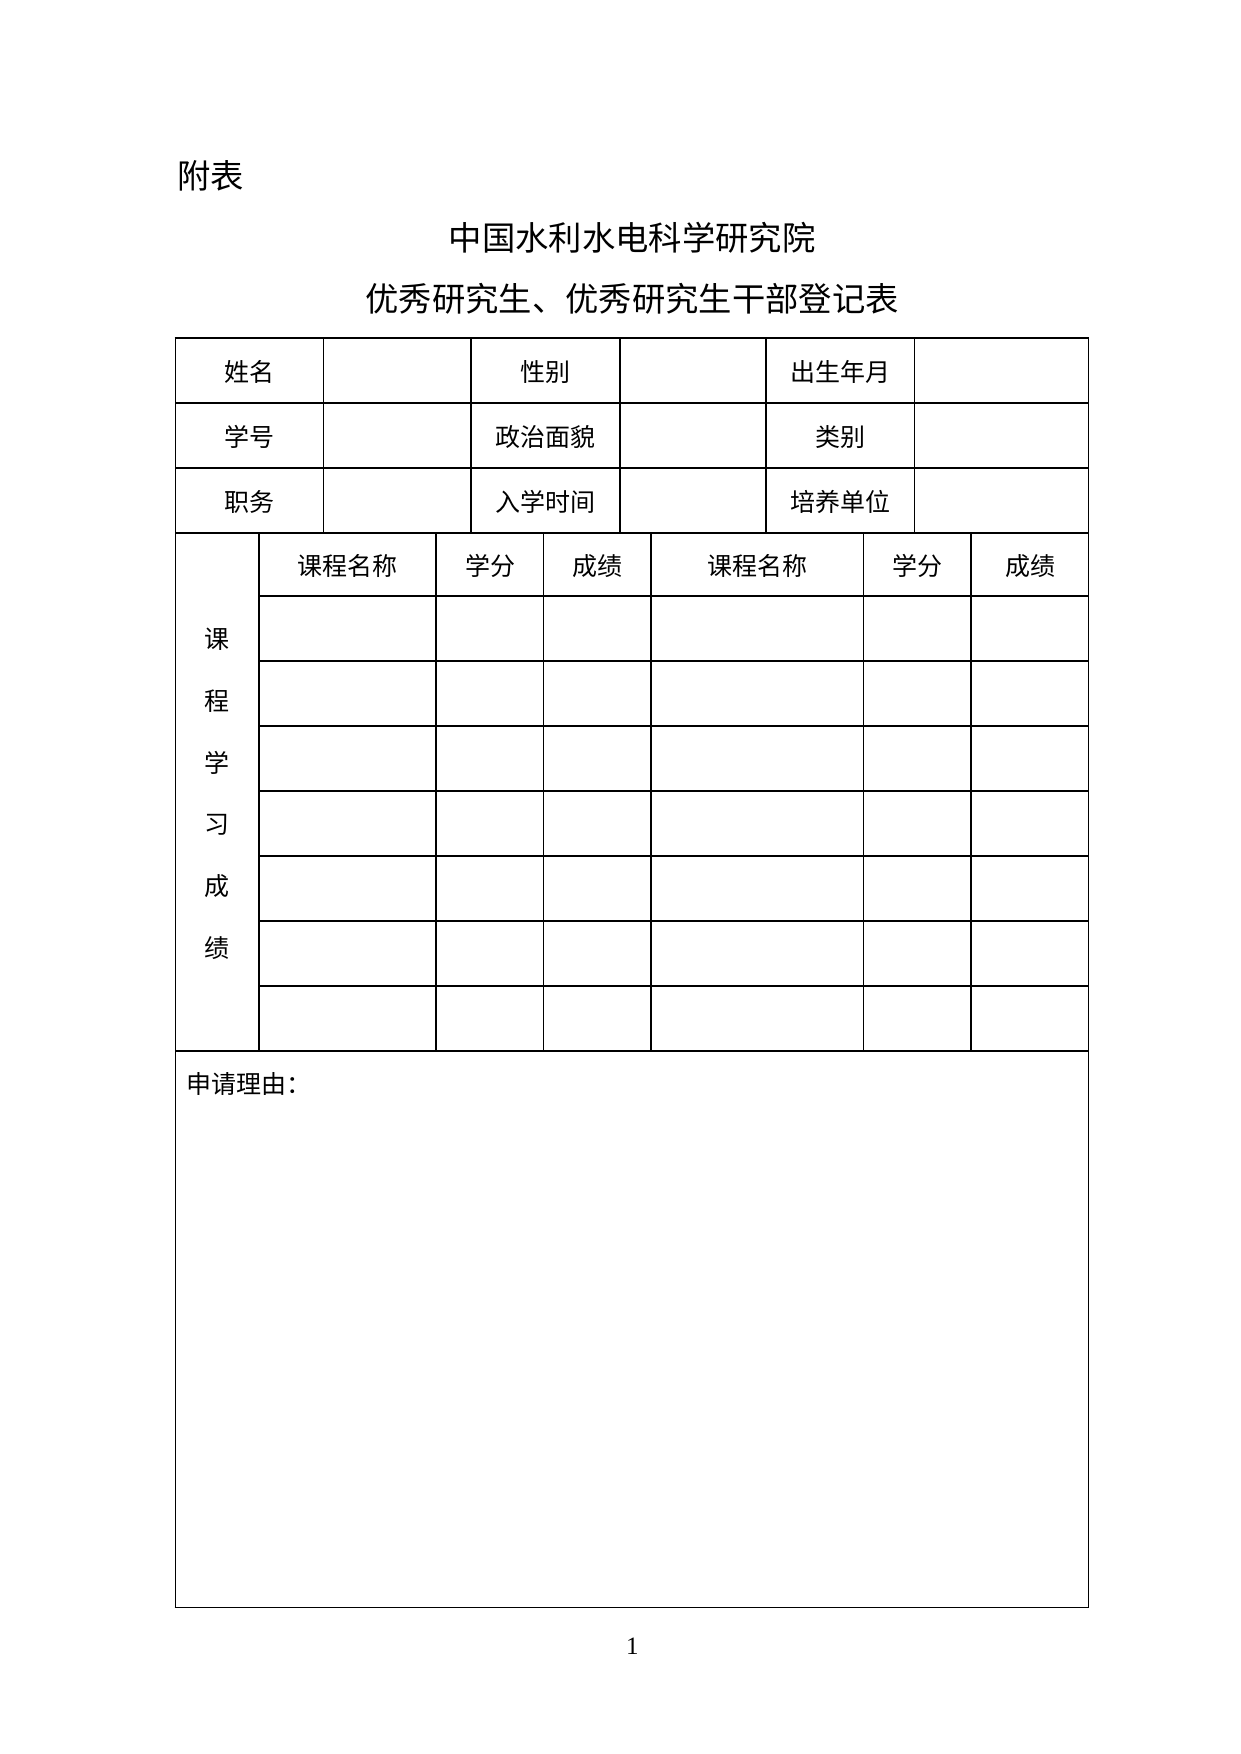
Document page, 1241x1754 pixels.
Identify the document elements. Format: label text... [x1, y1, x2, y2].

table_cell [652, 597, 863, 660]
table_cell [652, 857, 863, 920]
table_cell [544, 597, 650, 660]
table_cell 课程名称 [652, 534, 863, 595]
table_cell [652, 987, 863, 1050]
table_cell [260, 922, 435, 985]
table_cell 成绩 [972, 534, 1088, 595]
table_cell [544, 857, 650, 920]
table_cell [915, 404, 1088, 467]
table_cell 学分 [437, 534, 543, 595]
table_cell [972, 662, 1088, 725]
table_cell [544, 792, 650, 855]
table_cell [260, 792, 435, 855]
table_header [915, 339, 1088, 402]
table_cell [621, 469, 765, 532]
table_cell [437, 922, 543, 985]
table_cell [544, 662, 650, 725]
table_cell [972, 922, 1088, 985]
table_cell [972, 792, 1088, 855]
table_cell 政治面貌 [472, 404, 619, 467]
table_cell [437, 987, 543, 1050]
table_cell [972, 727, 1088, 790]
table_header 姓名 [176, 339, 323, 402]
table_cell [915, 469, 1088, 532]
table_cell [260, 597, 435, 660]
table_cell [260, 857, 435, 920]
table_cell [972, 597, 1088, 660]
table_cell [324, 469, 470, 532]
text 附表 [177, 143, 1087, 204]
table_header 性别 [472, 339, 619, 402]
table_header 出生年月 [767, 339, 914, 402]
table_cell [544, 922, 650, 985]
table_cell [544, 727, 650, 790]
table_cell 课程名称 [260, 534, 435, 595]
table_cell [972, 857, 1088, 920]
table_cell [437, 727, 543, 790]
table_cell 成绩 [544, 534, 650, 595]
table_cell 课 程 学 习 成 绩 [176, 534, 258, 1050]
table_cell 培养单位 [767, 469, 914, 532]
table_cell [544, 987, 650, 1050]
table_cell 职务 [176, 469, 323, 532]
table_cell [621, 404, 765, 467]
table_cell [652, 792, 863, 855]
table_cell [437, 597, 543, 660]
table_cell 学号 [176, 404, 323, 467]
table_cell [324, 404, 470, 467]
table_cell [864, 922, 970, 985]
table_cell 学分 [864, 534, 970, 595]
table_cell 入学时间 [472, 469, 619, 532]
table_cell [652, 727, 863, 790]
table_cell 类别 [767, 404, 914, 467]
table_cell [864, 597, 970, 660]
table_cell [864, 857, 970, 920]
table_cell 申请理由： [176, 1052, 1088, 1607]
text 优秀研究生、优秀研究生干部登记表 [177, 266, 1087, 328]
table_cell [260, 727, 435, 790]
table_cell [437, 792, 543, 855]
text 中国水利水电科学研究院 [177, 204, 1087, 266]
table_cell [437, 857, 543, 920]
table_header [324, 339, 470, 402]
table_cell [972, 987, 1088, 1050]
table_cell [864, 662, 970, 725]
table_header [621, 339, 765, 402]
table_cell [260, 662, 435, 725]
table_cell [864, 987, 970, 1050]
table_cell [652, 662, 863, 725]
table_cell [864, 727, 970, 790]
table_cell [437, 662, 543, 725]
table_cell [864, 792, 970, 855]
table_cell [652, 922, 863, 985]
table_cell [260, 987, 435, 1050]
